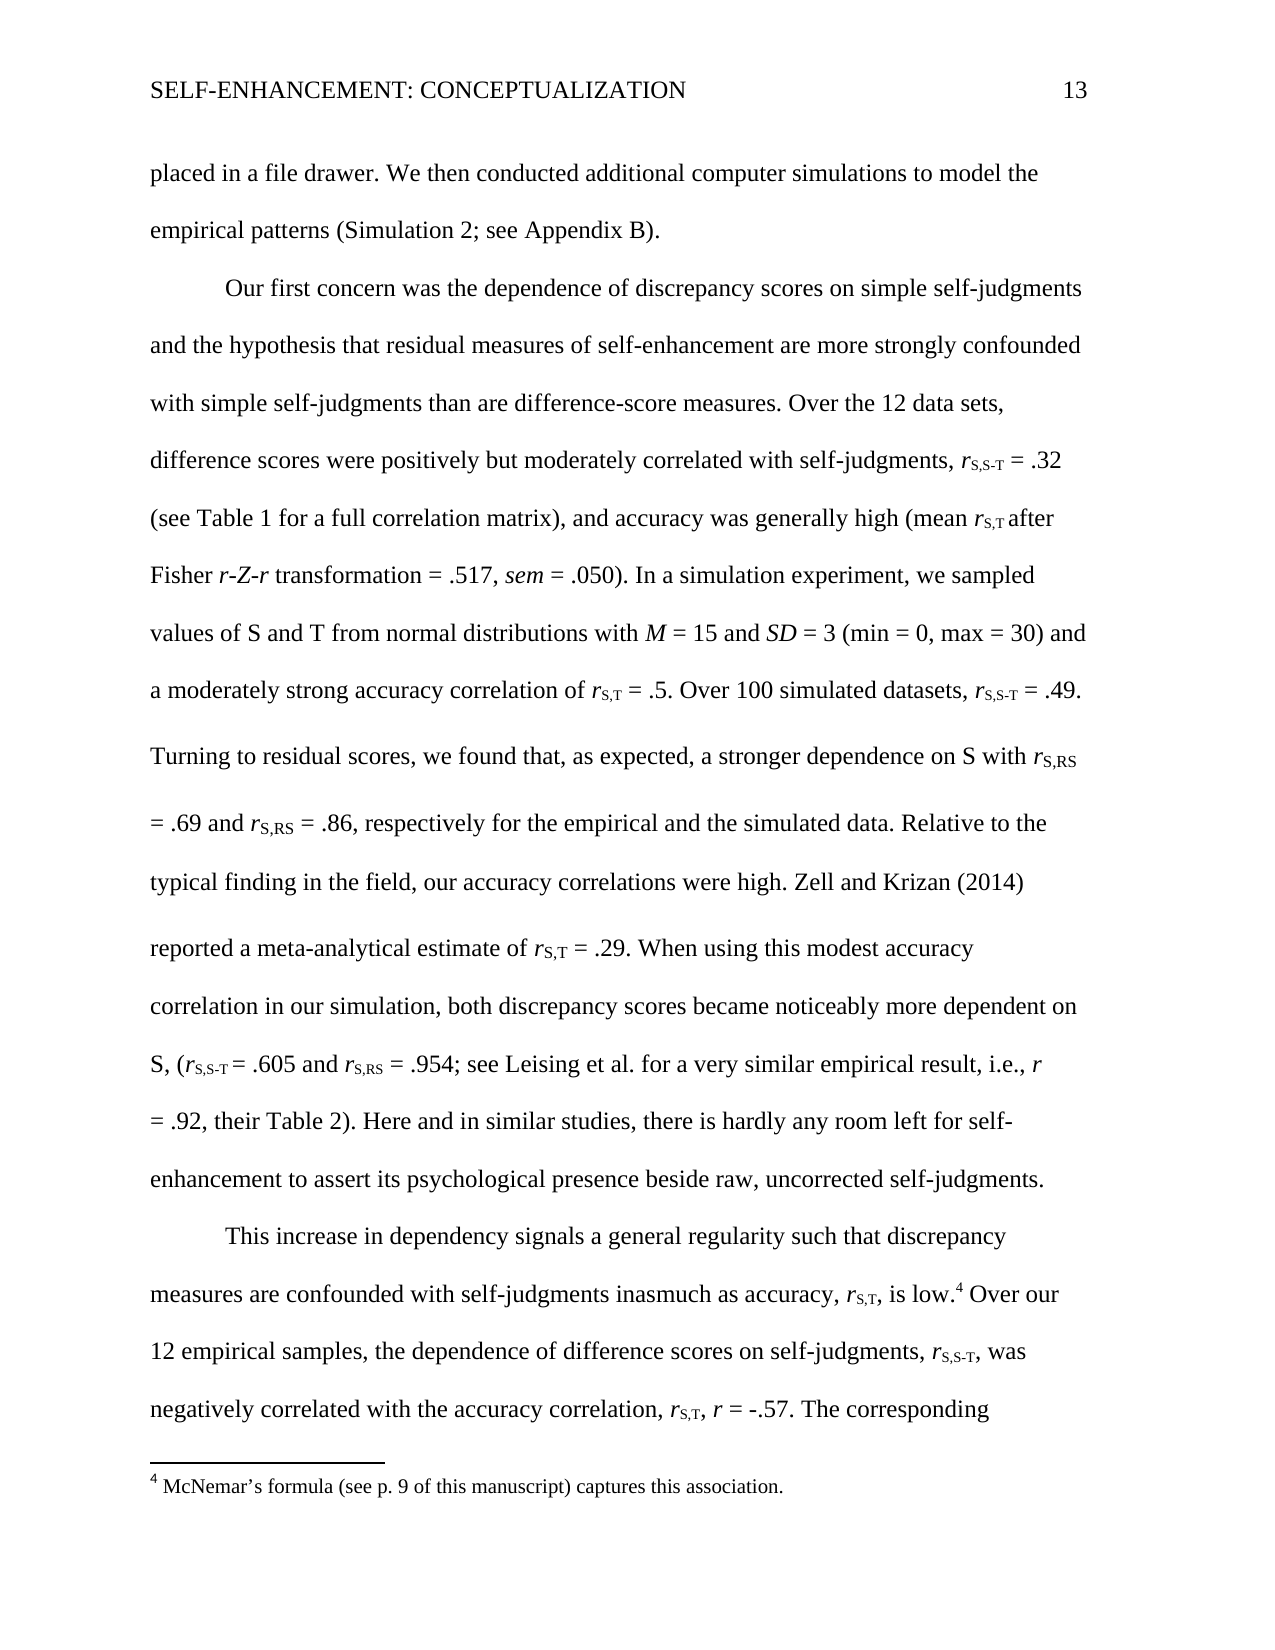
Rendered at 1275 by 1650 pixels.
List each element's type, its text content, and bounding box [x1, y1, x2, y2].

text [150, 158, 1087, 244]
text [150, 1221, 1087, 1423]
text Our first concern was the dependence of discrepancy scores on simple self-judgments and the hypothesis that residual measures of self-enhancement are more strongly confounded with simple self-judgments than are difference-score measures. Over the 12 data sets, difference scores were positively but moderately correlated with self-judgments, rS,S-T = .32 (see Table 1 for a full correlation matrix), and accuracy was generally high (mean rS,T after Fisher r-Z-r transformation = .517, sem = .050). In a simulation experiment, we sampled values of S and T from normal distributions with M = 15 and SD = 3 (min = 0, max = 30) and a moderately strong accuracy correlation of rS,T = .5. Over 100 simulated datasets, rS,S-T = .49. Turning to residual scores, we found that, as expected, a stronger dependence on S with rS,RS = .69 and rS,RS = .86, respectively for the empirical and the simulated data. Relative to the typical finding in the field, our accuracy correlations were high. Zell and Krizan (2014) reported a meta-analytical estimate of rS,T = .29. When using this modest accuracy correlation in our simulation, both discrepancy scores became noticeably more dependent on S, (rS,S-T = .605 and rS,RS = .954; see Leising et al. for a very similar empirical result, i.e., r = .92, their Table 2). Here and in similar studies, there is hardly any room left for self-enhancement to assert its psychological presence beside raw, uncorrected self-judgments. [150, 273, 1087, 1193]
